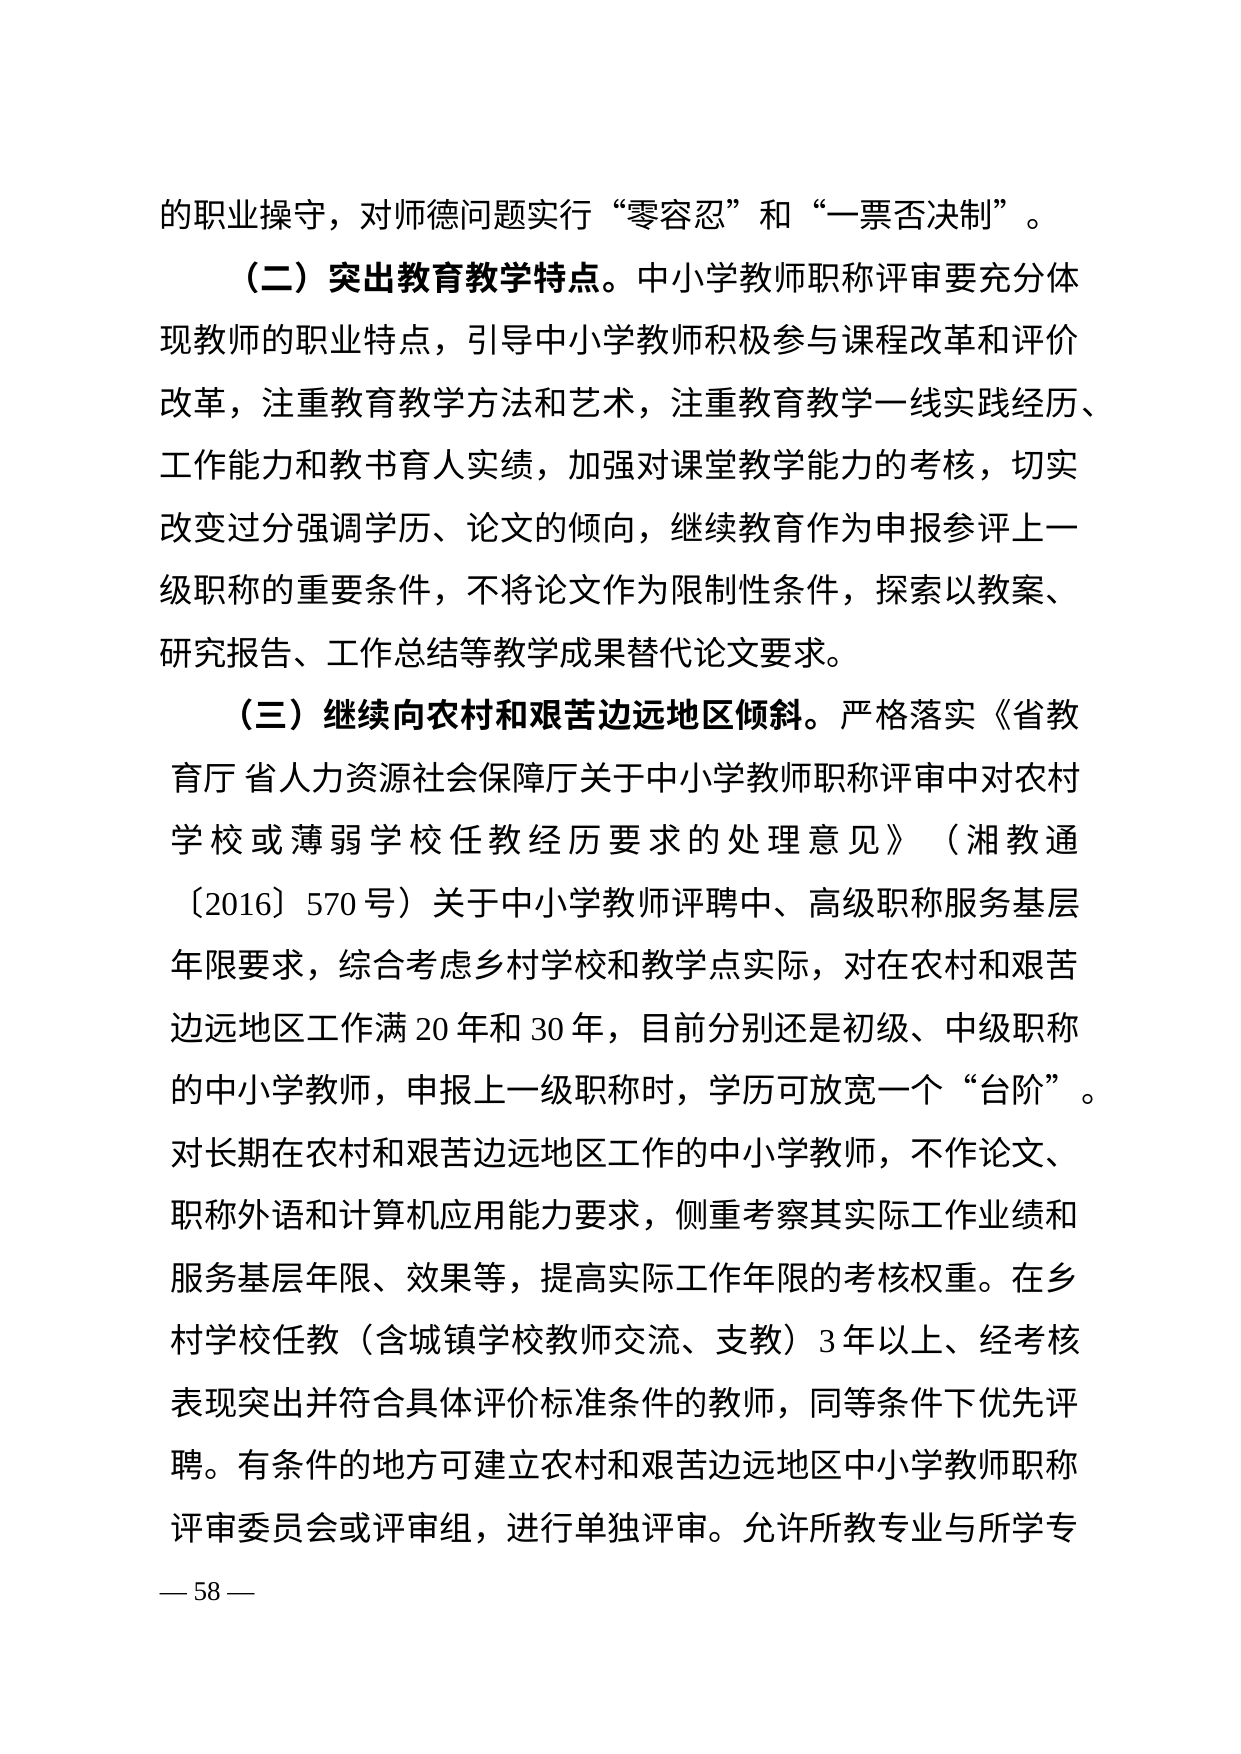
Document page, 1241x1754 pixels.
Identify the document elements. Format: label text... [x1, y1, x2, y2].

text （二）突出教育教学特点。中小学教师职称评审要充分体现教师的职业特点，引导中小学教师积极参与课程改革和评价改革，注重教育教学方法和艺术，注重教育教学一线实践经历、工作能力和教书育人实绩，加强对课堂教学能力的考核，切实改变过分强调学历、论文的倾向，继续教育作为申报参评上一级职称的重要条件，不将论文作为限制性条件，探索以教案、研究报告、工作总结等教学成果替代论文要求。 [159, 240, 1081, 677]
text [170, 677, 1081, 1552]
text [159, 177, 1081, 240]
